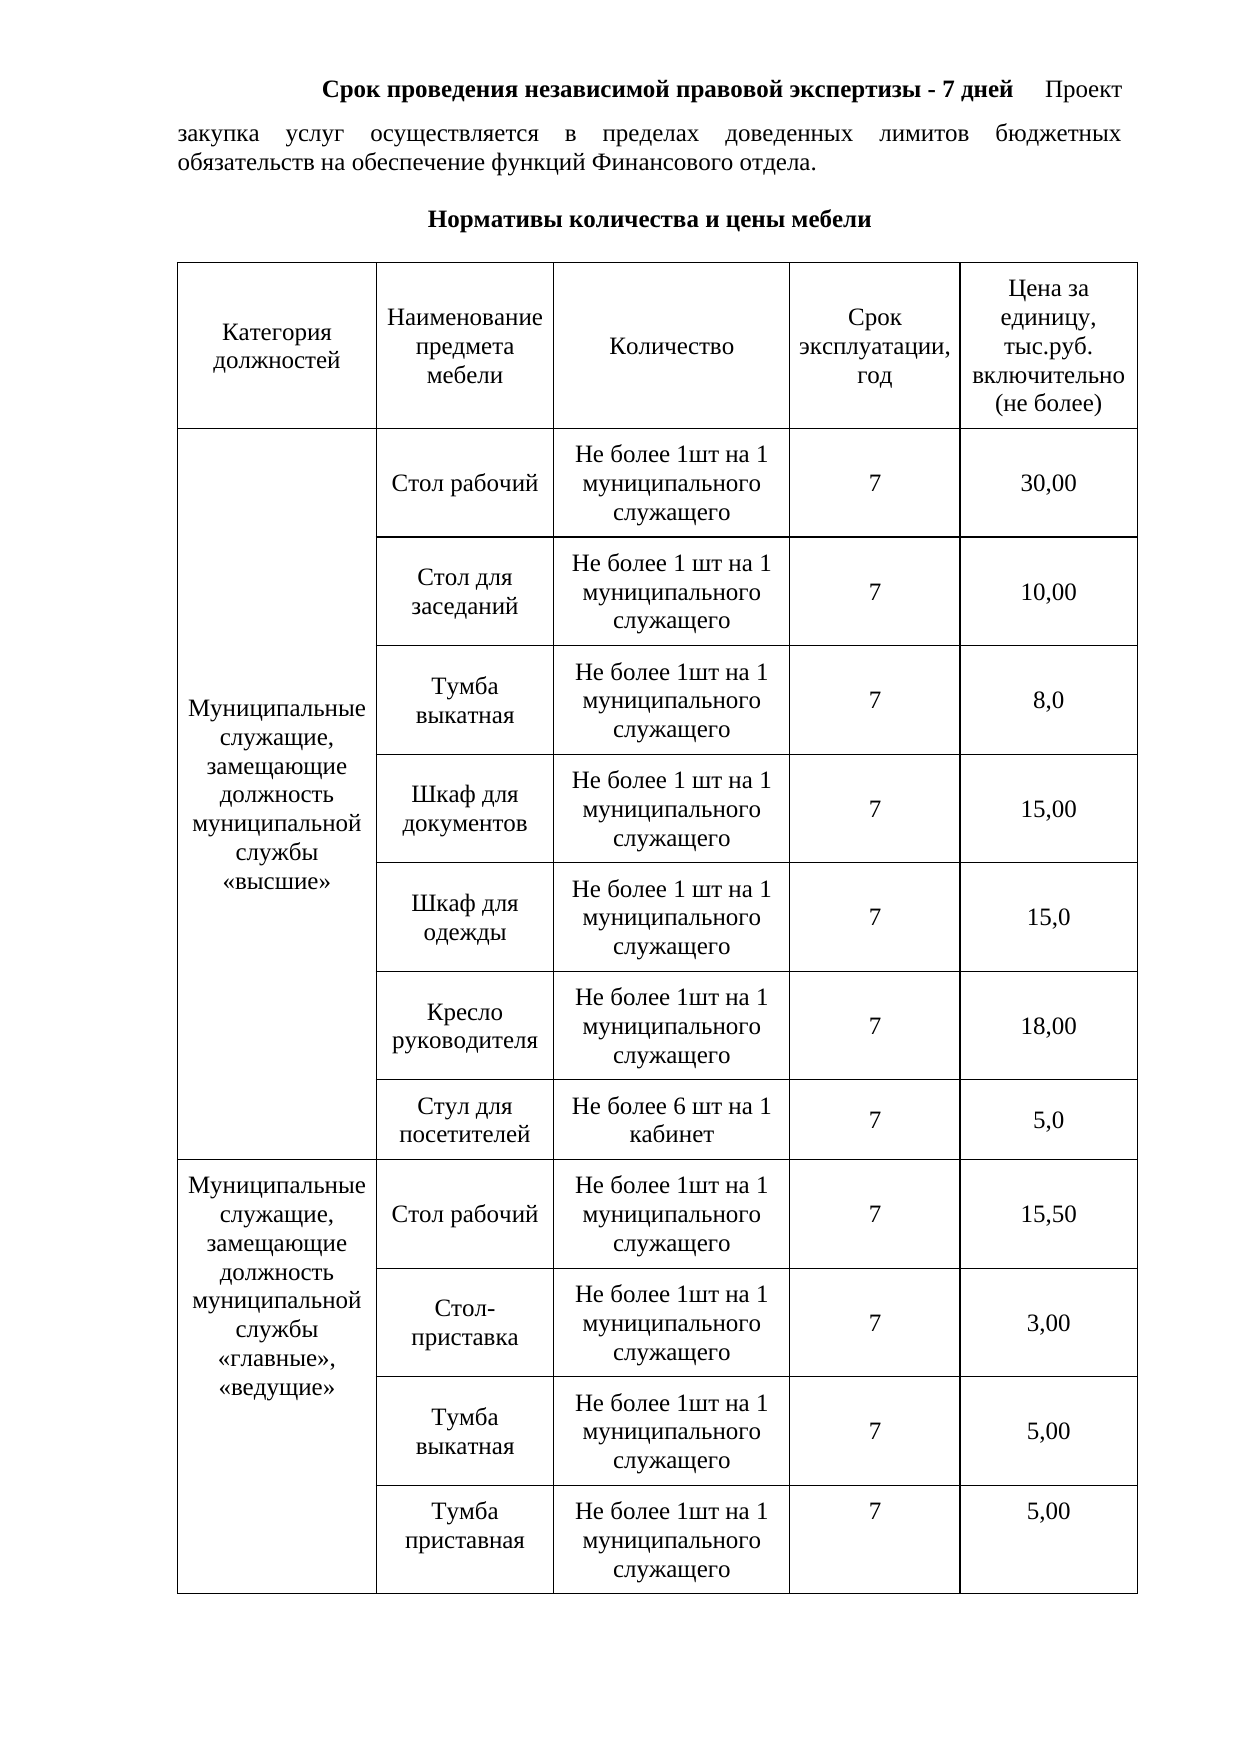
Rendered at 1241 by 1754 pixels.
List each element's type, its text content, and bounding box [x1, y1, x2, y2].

table_cell Тумба выкатная [377, 1377, 553, 1484]
table_cell Не более 1шт на 1 муниципального служащего [554, 1160, 789, 1267]
table_cell Не более 6 шт на 1 кабинет [554, 1080, 789, 1159]
table_cell 7 [790, 429, 959, 536]
table_cell 7 [790, 863, 959, 971]
table_cell Стол-приставка [377, 1269, 553, 1376]
table_cell 7 [790, 1486, 959, 1593]
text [177, 118, 1122, 176]
table_cell Тумба выкатная [377, 646, 553, 753]
table_cell 7 [790, 1160, 959, 1267]
table_header Категория должностей [178, 263, 376, 428]
table_cell 7 [790, 972, 959, 1079]
table_cell Муниципальные служащие, замещающие должность муниципальной службы «главные», «ведущие» [178, 1160, 376, 1593]
table_cell 10,00 [961, 538, 1137, 645]
table_cell Не более 1 шт на 1 муниципального служащего [554, 538, 789, 645]
table_cell Стол рабочий [377, 1160, 553, 1267]
table_header Наименование предмета мебели [377, 263, 553, 428]
table_cell 5,00 [961, 1377, 1137, 1484]
table_cell Тумба приставная [377, 1486, 553, 1593]
table_cell Не более 1шт на 1 муниципального служащего [554, 429, 789, 536]
table_cell 30,00 [961, 429, 1137, 536]
table_header Количество [554, 263, 789, 428]
table_cell 7 [790, 755, 959, 862]
table_cell Стол рабочий [377, 429, 553, 536]
table_cell 7 [790, 538, 959, 645]
table_cell 5,00 [961, 1486, 1137, 1593]
table_cell 8,0 [961, 646, 1137, 753]
table_cell Не более 1шт на 1 муниципального служащего [554, 972, 789, 1079]
table_cell 5,0 [961, 1080, 1137, 1159]
table_cell Не более 1 шт на 1 муниципального служащего [554, 755, 789, 862]
table_cell 7 [790, 1080, 959, 1159]
table_cell 18,00 [961, 972, 1137, 1079]
text Нормативы количества и цены мебели [177, 204, 1122, 233]
table_cell Не более 1 шт на 1 муниципального служащего [554, 863, 789, 971]
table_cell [554, 1486, 789, 1593]
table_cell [554, 1377, 789, 1484]
table_header Срок эксплуатации, год [790, 263, 959, 428]
table_cell Стул для посетителей [377, 1080, 553, 1159]
table_cell 7 [790, 1269, 959, 1376]
table_cell 3,00 [961, 1269, 1137, 1376]
table_cell Шкаф для документов [377, 755, 553, 862]
table_cell 15,00 [961, 755, 1137, 862]
table_cell 7 [790, 1377, 959, 1484]
table_header Цена за единицу, тыс.руб. включительно (не более) [961, 263, 1137, 428]
table_cell 15,50 [961, 1160, 1137, 1267]
table_cell Шкаф для одежды [377, 863, 553, 971]
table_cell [554, 1269, 789, 1376]
table_cell 15,0 [961, 863, 1137, 971]
table_cell 7 [790, 646, 959, 753]
table_cell Муниципальные служащие, замещающие должность муниципальной службы «высшие» [178, 429, 376, 1159]
table_cell Не более 1шт на 1 муниципального служащего [554, 646, 789, 753]
table_cell Кресло руководителя [377, 972, 553, 1079]
table_cell Стол для заседаний [377, 538, 553, 645]
